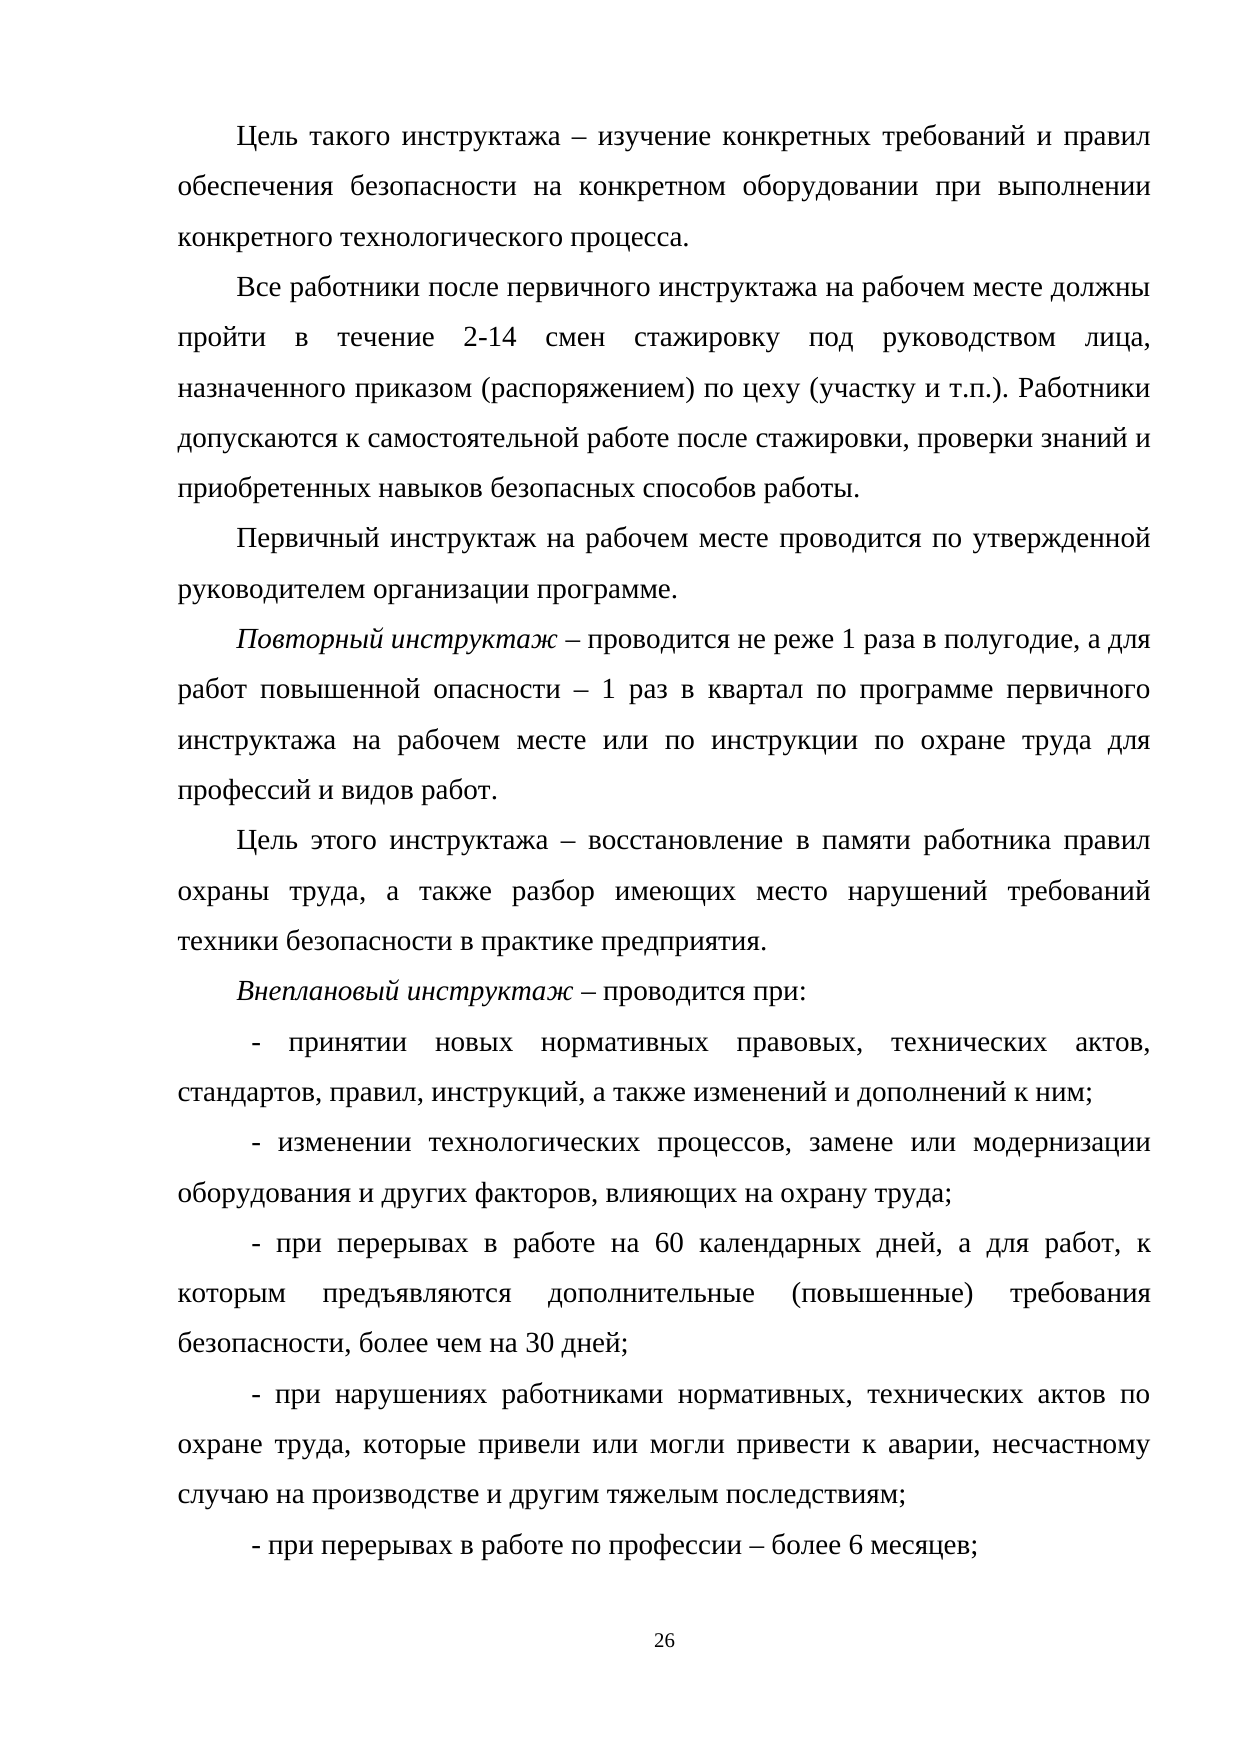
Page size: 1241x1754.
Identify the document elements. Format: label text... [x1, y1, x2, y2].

text - изменении технологических процессов, замене или модернизации оборудования и других факторов, влияющих на охрану труда; [177, 1124, 1152, 1208]
text - при перерывах в работе по профессии – более 6 месяцев; [177, 1527, 1152, 1560]
text Первичный инструктаж на рабочем месте проводится по утвержденной руководителем организации программе. [177, 521, 1152, 604]
text - при нарушениях работниками нормативных, технических актов по охране труда, которые привели или могли привести к аварии, несчастному случаю на производстве и другим тяжелым последствиям; [177, 1376, 1152, 1510]
text Внеплановый инструктаж – проводится при: [177, 973, 1152, 1007]
text - принятии новых нормативных правовых, технических актов, стандартов, правил, инструкций, а также изменений и дополнений к ним; [177, 1024, 1152, 1108]
text Цель этого инструктажа – восстановление в памяти работника правил охраны труда, а также разбор имеющих место нарушений требований техники безопасности в практике предприятия. [177, 822, 1152, 957]
text Все работники после первичного инструктажа на рабочем месте должны пройти в течение 2-14 смен стажировку под руководством лица, назначенного приказом (распоряжением) по цеху (участку и т.п.). Работники допускаются к самостоятельной работе после стажировки, проверки знаний и приобретенных навыков безопасных способов работы. [177, 269, 1152, 504]
text Повторный инструктаж – проводится не реже 1 раза в полугодие, а для работ повышенной опасности – 1 раз в квартал по программе первичного инструктажа на рабочем месте или по инструкции по охране труда для профессий и видов работ. [177, 621, 1152, 806]
text Цель такого инструктажа – изучение конкретных требований и правил обеспечения безопасности на конкретном оборудовании при выполнении конкретного технологического процесса. [177, 118, 1152, 252]
text - при перерывах в работе на 60 календарных дней, а для работ, к которым предъявляются дополнительные (повышенные) требования безопасности, более чем на 30 дней; [177, 1225, 1152, 1359]
